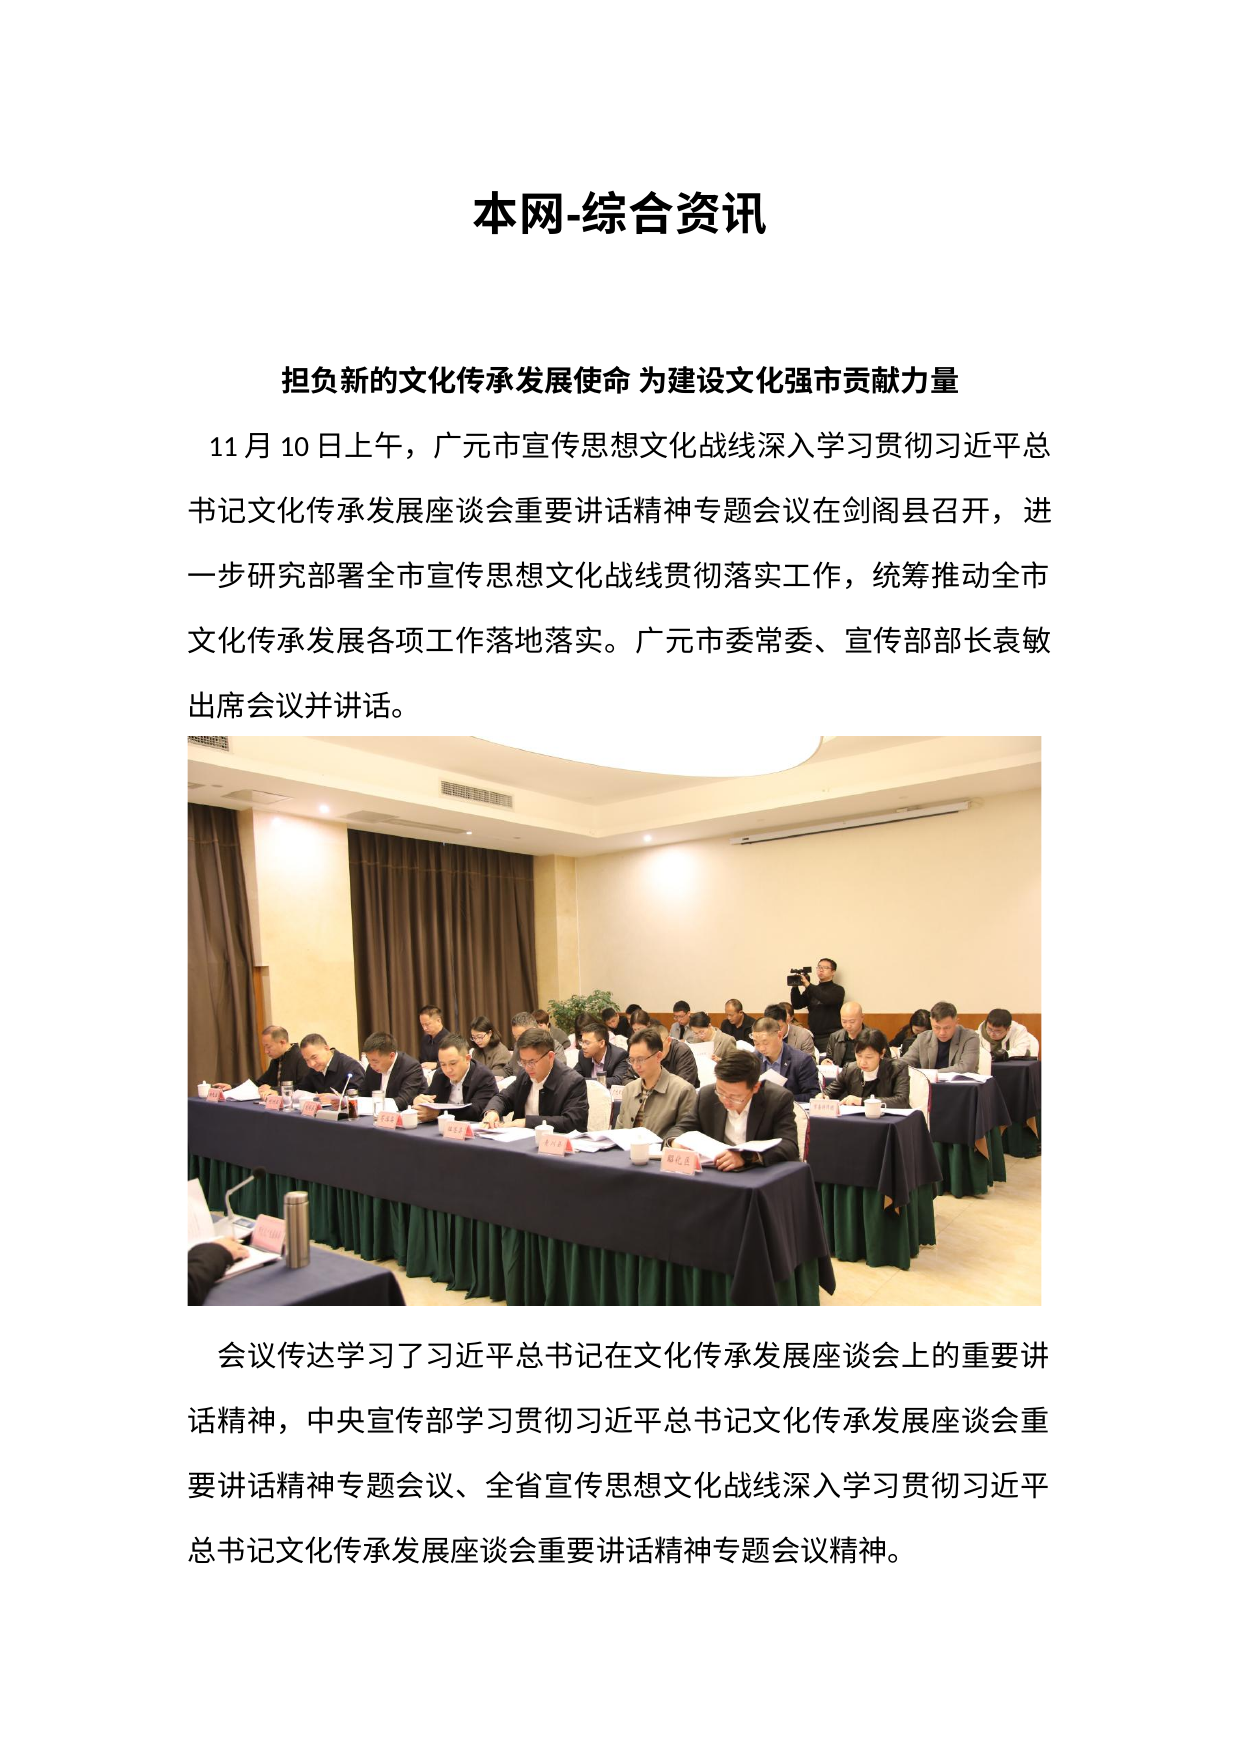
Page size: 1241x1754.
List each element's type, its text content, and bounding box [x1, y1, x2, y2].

picture [187, 736, 1042, 1306]
text 担负新的文化传承发展使命 为建设文化强市贡献力量 [187, 346, 1053, 411]
subtitle 本网-综合资讯 [187, 162, 1053, 259]
text 11月10日上午，广元市宣传思想文化战线深入学习贯彻习近平总书记文化传承发展座谈会重要讲话精神专题会议在剑阁县召开，进一步研究部署全市宣传思想文化战线贯彻落实工作，统筹推动全市文化传承发展各项工作落地落实。广元市委常委、宣传部部长袁敏出席会议并讲话。 [187, 411, 1053, 736]
text 会议传达学习了习近平总书记在文化传承发展座谈会上的重要讲话精神，中央宣传部学习贯彻习近平总书记文化传承发展座谈会重要讲话精神专题会议、全省宣传思想文化战线深入学习贯彻习近平总书记文化传承发展座谈会重要讲话精神专题会议精神。 [187, 1321, 1053, 1581]
